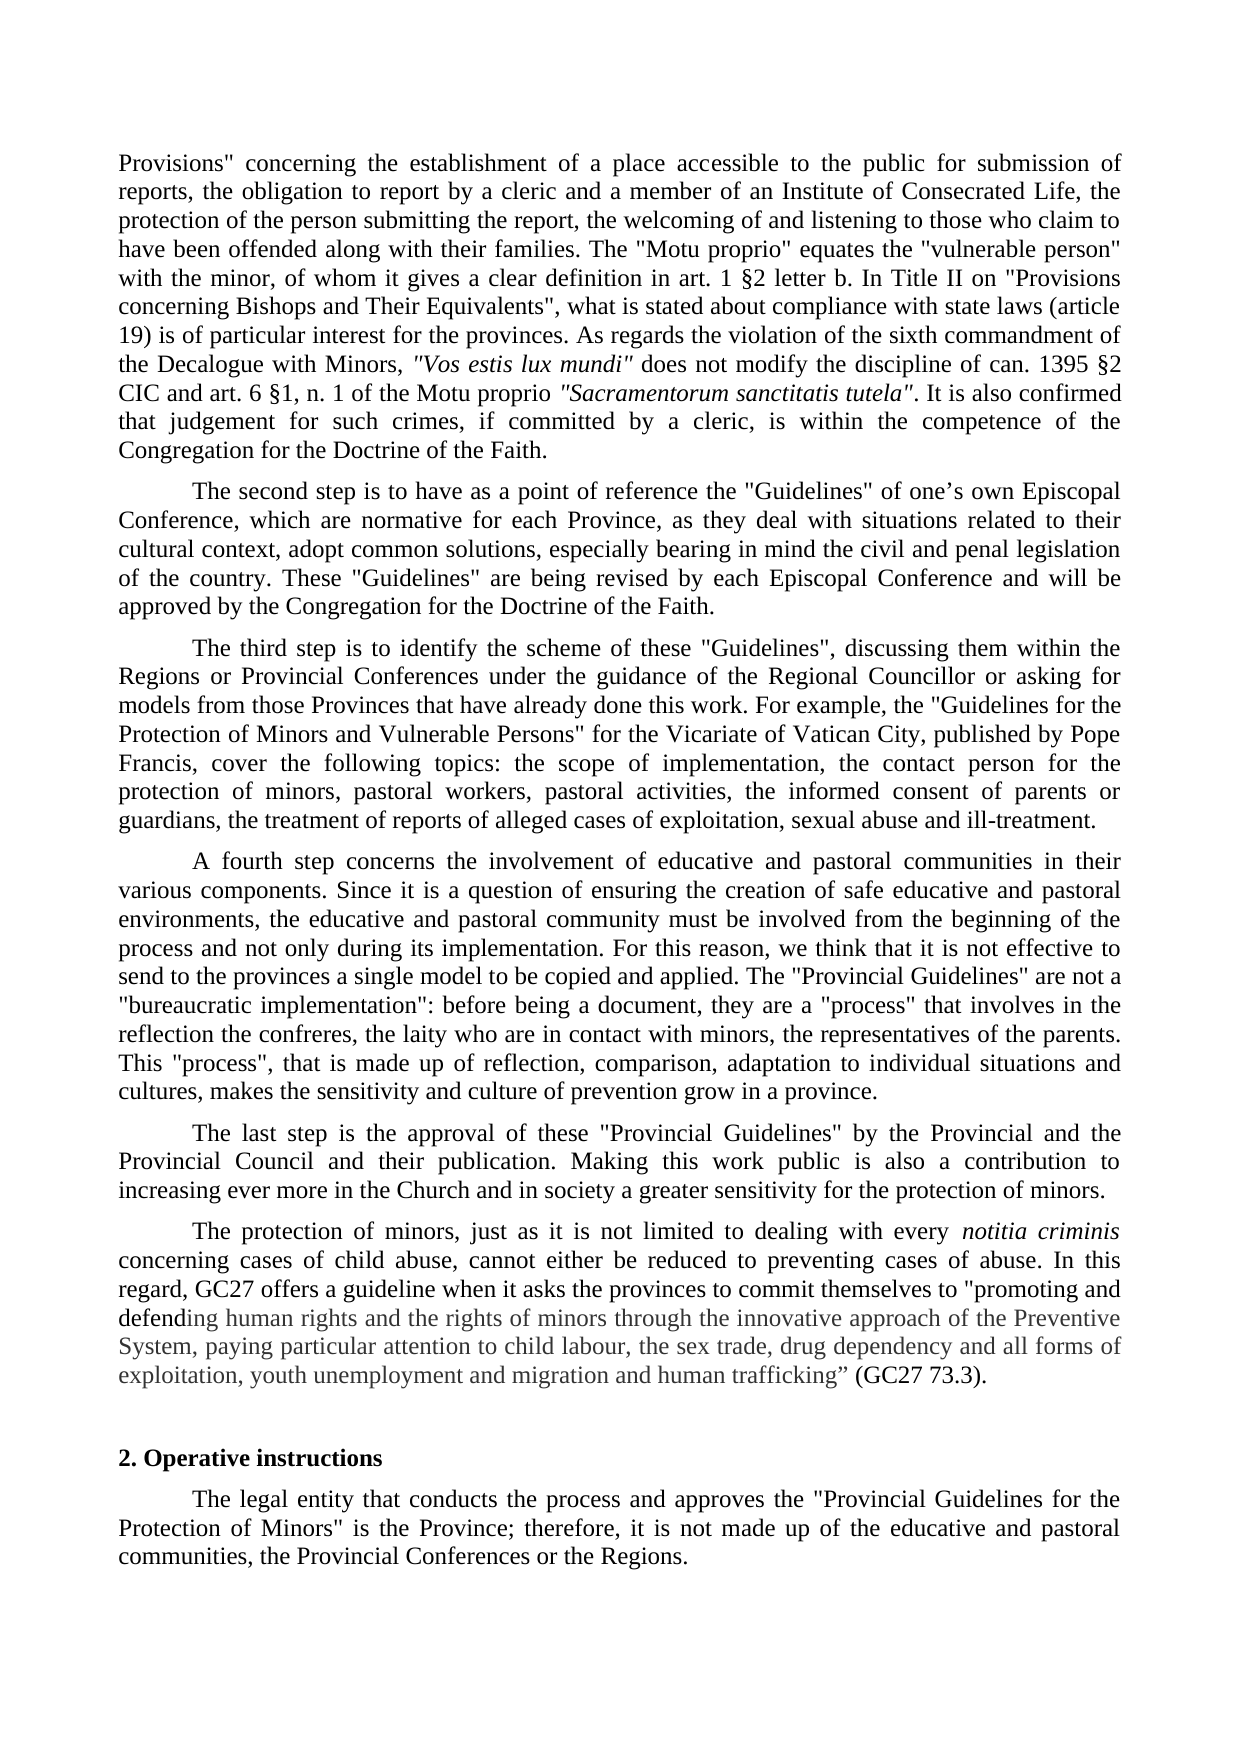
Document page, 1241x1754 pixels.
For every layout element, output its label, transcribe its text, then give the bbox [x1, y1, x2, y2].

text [118, 148, 1122, 464]
text The second step is to have as a point of reference the "Guidelines" of one’s own Episcopal Conference, which are normative for each Province, as they deal with situations related to their cultural context, adopt common solutions, especially bearing in mind the civil and penal legislation of the country. These "Guidelines" are being revised by each Episcopal Conference and will be approved by the Congregation for the Doctrine of the Faith. [118, 476, 1122, 620]
text The protection of minors, just as it is not limited to dealing with every notitia criminis concerning cases of child abuse, cannot either be reduced to preventing cases of abuse. In this regard, GC27 offers a guideline when it asks the provinces to commit themselves to "promoting and defending human rights and the rights of minors through the innovative approach of the Preventive System, paying particular attention to child labour, the sex trade, drug dependency and all forms of exploitation, youth unemployment and migration and human trafficking” (GC27 73.3). [118, 1216, 1122, 1389]
text The legal entity that conducts the process and approves the "Provincial Guidelines for the Protection of Minors" is the Province; therefore, it is not made up of the educative and pastoral communities, the Provincial Conferences or the Regions. [118, 1484, 1122, 1570]
text The last step is the approval of these "Provincial Guidelines" by the Provincial and the Provincial Council and their publication. Making this work public is also a contribution to increasing ever more in the Church and in society a greater sensitivity for the protection of minors. [118, 1118, 1122, 1204]
text A fourth step concerns the involvement of educative and pastoral communities in their various components. Since it is a question of ensuring the creation of safe educative and pastoral environments, the educative and pastoral community must be involved from the beginning of the process and not only during its implementation. For this reason, we think that it is not effective to send to the provinces a single model to be copied and applied. The "Provincial Guidelines" are not a "bureaucratic implementation": before being a document, they are a "process" that involves in the reflection the confreres, the laity who are in contact with minors, the representatives of the parents. This "process", that is made up of reflection, comparison, adaptation to individual situations and cultures, makes the sensitivity and culture of prevention grow in a province. [118, 846, 1122, 1105]
text 2. Operative instructions [118, 1443, 1122, 1471]
text The third step is to identify the scheme of these "Guidelines", discussing them within the Regions or Provincial Conferences under the guidance of the Regional Councillor or asking for models from those Provinces that have already done this work. For example, the "Guidelines for the Protection of Minors and Vulnerable Persons" for the Vicariate of Vatican City, published by Pope Francis, cover the following topics: the scope of implementation, the contact person for the protection of minors, pastoral workers, pastoral activities, the informed consent of parents or guardians, the treatment of reports of alleged cases of exploitation, sexual abuse and ill-treatment. [118, 633, 1122, 834]
